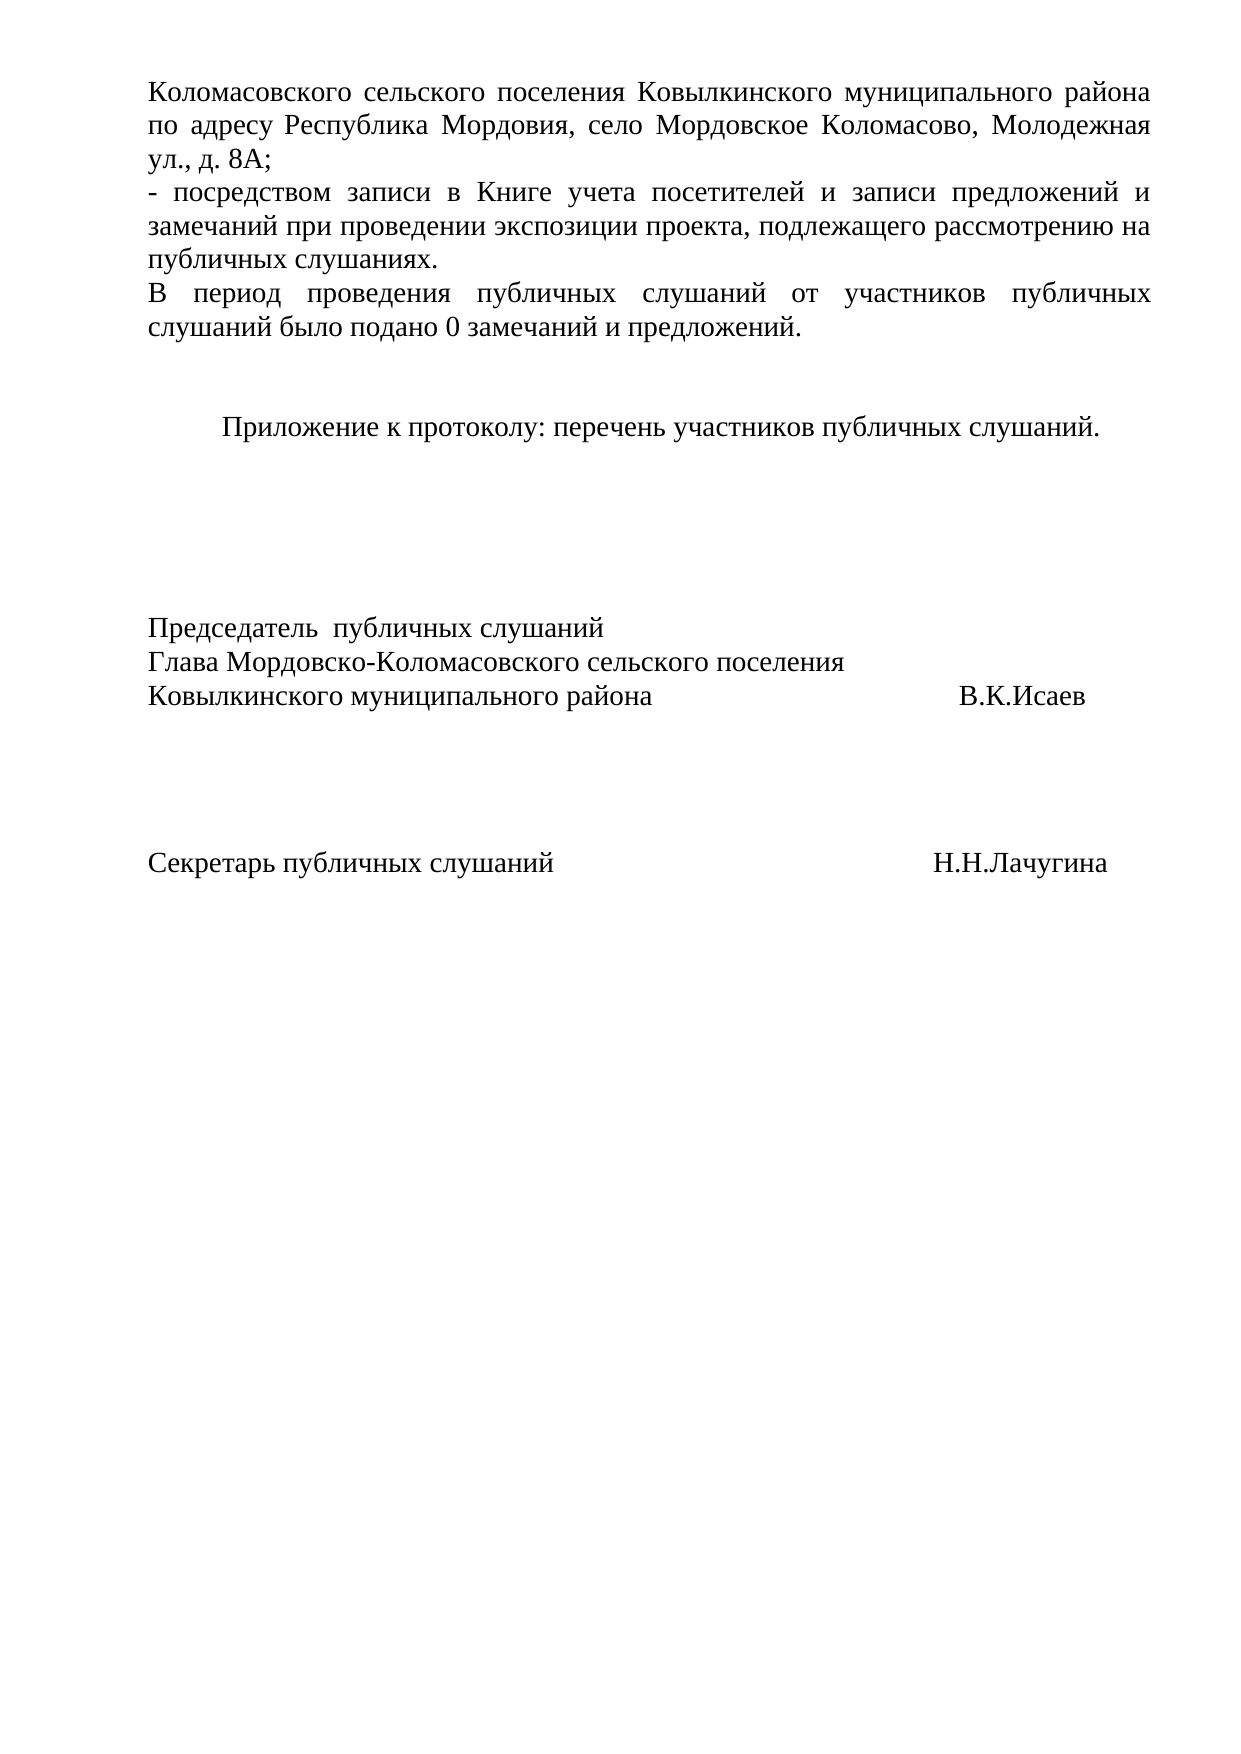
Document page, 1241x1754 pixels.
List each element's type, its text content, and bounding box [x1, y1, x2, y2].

text Председатель публичных слушаний [148, 611, 1152, 644]
text В период проведения публичных слушаний от участников публичных слушаний было подано 0 замечаний и предложений. [148, 275, 1152, 342]
text Глава Мордовско-Коломасовского сельского поселения [148, 644, 1152, 678]
text - посредством записи в Книге учета посетителей и записи предложений и замечаний при проведении экспозиции проекта, подлежащего рассмотрению на публичных слушаниях. [148, 174, 1152, 275]
text Приложение к протоколу: перечень участников публичных слушаний. [148, 409, 1152, 443]
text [148, 74, 1152, 174]
text Ковылкинского муниципального района В.К.Исаев [148, 678, 1152, 711]
text Секретарь публичных слушаний Н.Н.Лачугина [148, 845, 1152, 879]
